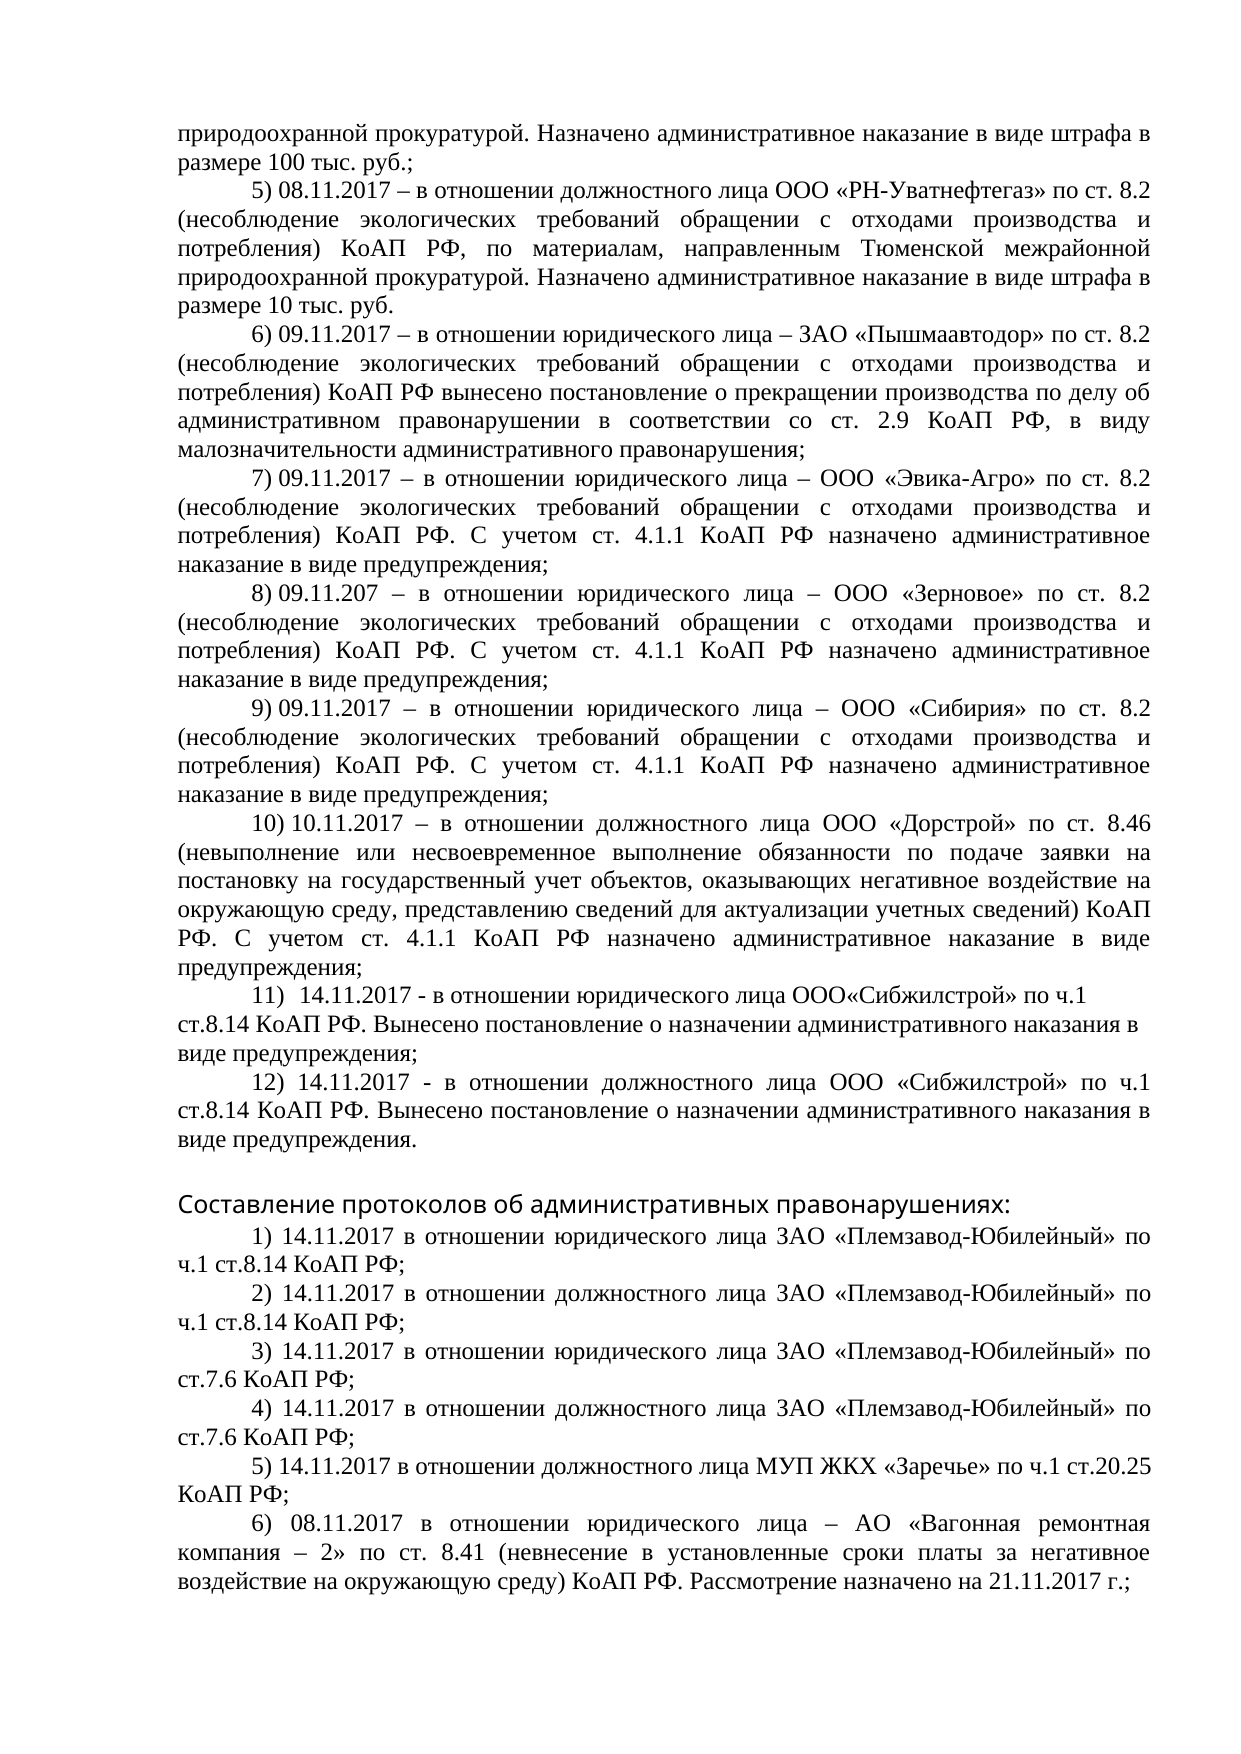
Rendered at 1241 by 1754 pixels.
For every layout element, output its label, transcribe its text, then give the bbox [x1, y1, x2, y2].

text 4) 14.11.2017 в отношении должностного лица ЗАО «Племзавод-Юбилейный» по ст.7.6 КоАП РФ; [177, 1393, 1152, 1451]
text 11) 14.11.2017 - в отношении юридического лица ООО«Сибжилстрой» по ч.1 ст.8.14 КоАП РФ. Вынесено постановление о назначении административного наказания в виде предупреждения; [177, 981, 1152, 1067]
list 10.11.2017 – в отношении должностного лица ООО «Дорстрой» по ст. 8.46 (невыполнение или несвоевременное выполнение обязанности по подаче заявки на постановку на государственный учет объектов, оказывающих негативное воздействие на окружающую среду, представлению сведений для актуализации учетных сведений) КоАП РФ. С учетом ст. 4.1.1 КоАП РФ назначено административное наказание в виде предупреждения; [177, 808, 1152, 981]
text 5) 14.11.2017 в отношении должностного лица МУП ЖКХ «Заречье» по ч.1 ст.20.25 КоАП РФ; [177, 1451, 1152, 1508]
list 09.11.207 – в отношении юридического лица – ООО «Зерновое» по ст. 8.2 (несоблюдение экологических требований обращении с отходами производства и потребления) КоАП РФ. С учетом ст. 4.1.1 КоАП РФ назначено административное наказание в виде предупреждения; [177, 578, 1152, 693]
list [177, 118, 1152, 176]
text 3) 14.11.2017 в отношении юридического лица ЗАО «Племзавод-Юбилейный» по ст.7.6 КоАП РФ; [177, 1336, 1152, 1393]
list 09.11.2017 – в отношении юридического лица – ООО «Эвика-Агро» по ст. 8.2 (несоблюдение экологических требований обращении с отходами производства и потребления) КоАП РФ. С учетом ст. 4.1.1 КоАП РФ назначено административное наказание в виде предупреждения; [177, 463, 1152, 578]
text Составление протоколов об административных правонарушениях: [177, 1187, 1152, 1221]
list 08.11.2017 – в отношении должностного лица ООО «РН-Уватнефтегаз» по ст. 8.2 (несоблюдение экологических требований обращении с отходами производства и потребления) КоАП РФ, по материалам, направленным Тюменской межрайонной природоохранной прокуратурой. Назначено административное наказание в виде штрафа в размере 10 тыс. руб. [177, 176, 1152, 319]
list 09.11.2017 – в отношении юридического лица – ООО «Сибирия» по ст. 8.2 (несоблюдение экологических требований обращении с отходами производства и потребления) КоАП РФ. С учетом ст. 4.1.1 КоАП РФ назначено административное наказание в виде предупреждения; [177, 693, 1152, 808]
text 1) 14.11.2017 в отношении юридического лица ЗАО «Племзавод-Юбилейный» по ч.1 ст.8.14 КоАП РФ; [177, 1221, 1152, 1278]
text 2) 14.11.2017 в отношении должностного лица ЗАО «Племзавод-Юбилейный» по ч.1 ст.8.14 КоАП РФ; [177, 1278, 1152, 1336]
list 09.11.2017 – в отношении юридического лица – ЗАО «Пышмаавтодор» по ст. 8.2 (несоблюдение экологических требований обращении с отходами производства и потребления) КоАП РФ вынесено постановление о прекращении производства по делу об административном правонарушении в соответствии со ст. 2.9 КоАП РФ, в виду малозначительности административного правонарушения; [177, 319, 1152, 463]
text 6) 08.11.2017 в отношении юридического лица – АО «Вагонная ремонтная компания – 2» по ст. 8.41 (невнесение в установленные сроки платы за негативное воздействие на окружающую среду) КоАП РФ. Рассмотрение назначено на 21.11.2017 г.; [177, 1508, 1152, 1594]
text 12) 14.11.2017 - в отношении должностного лица ООО «Сибжилстрой» по ч.1 ст.8.14 КоАП РФ. Вынесено постановление о назначении административного наказания в виде предупреждения. [177, 1067, 1152, 1153]
